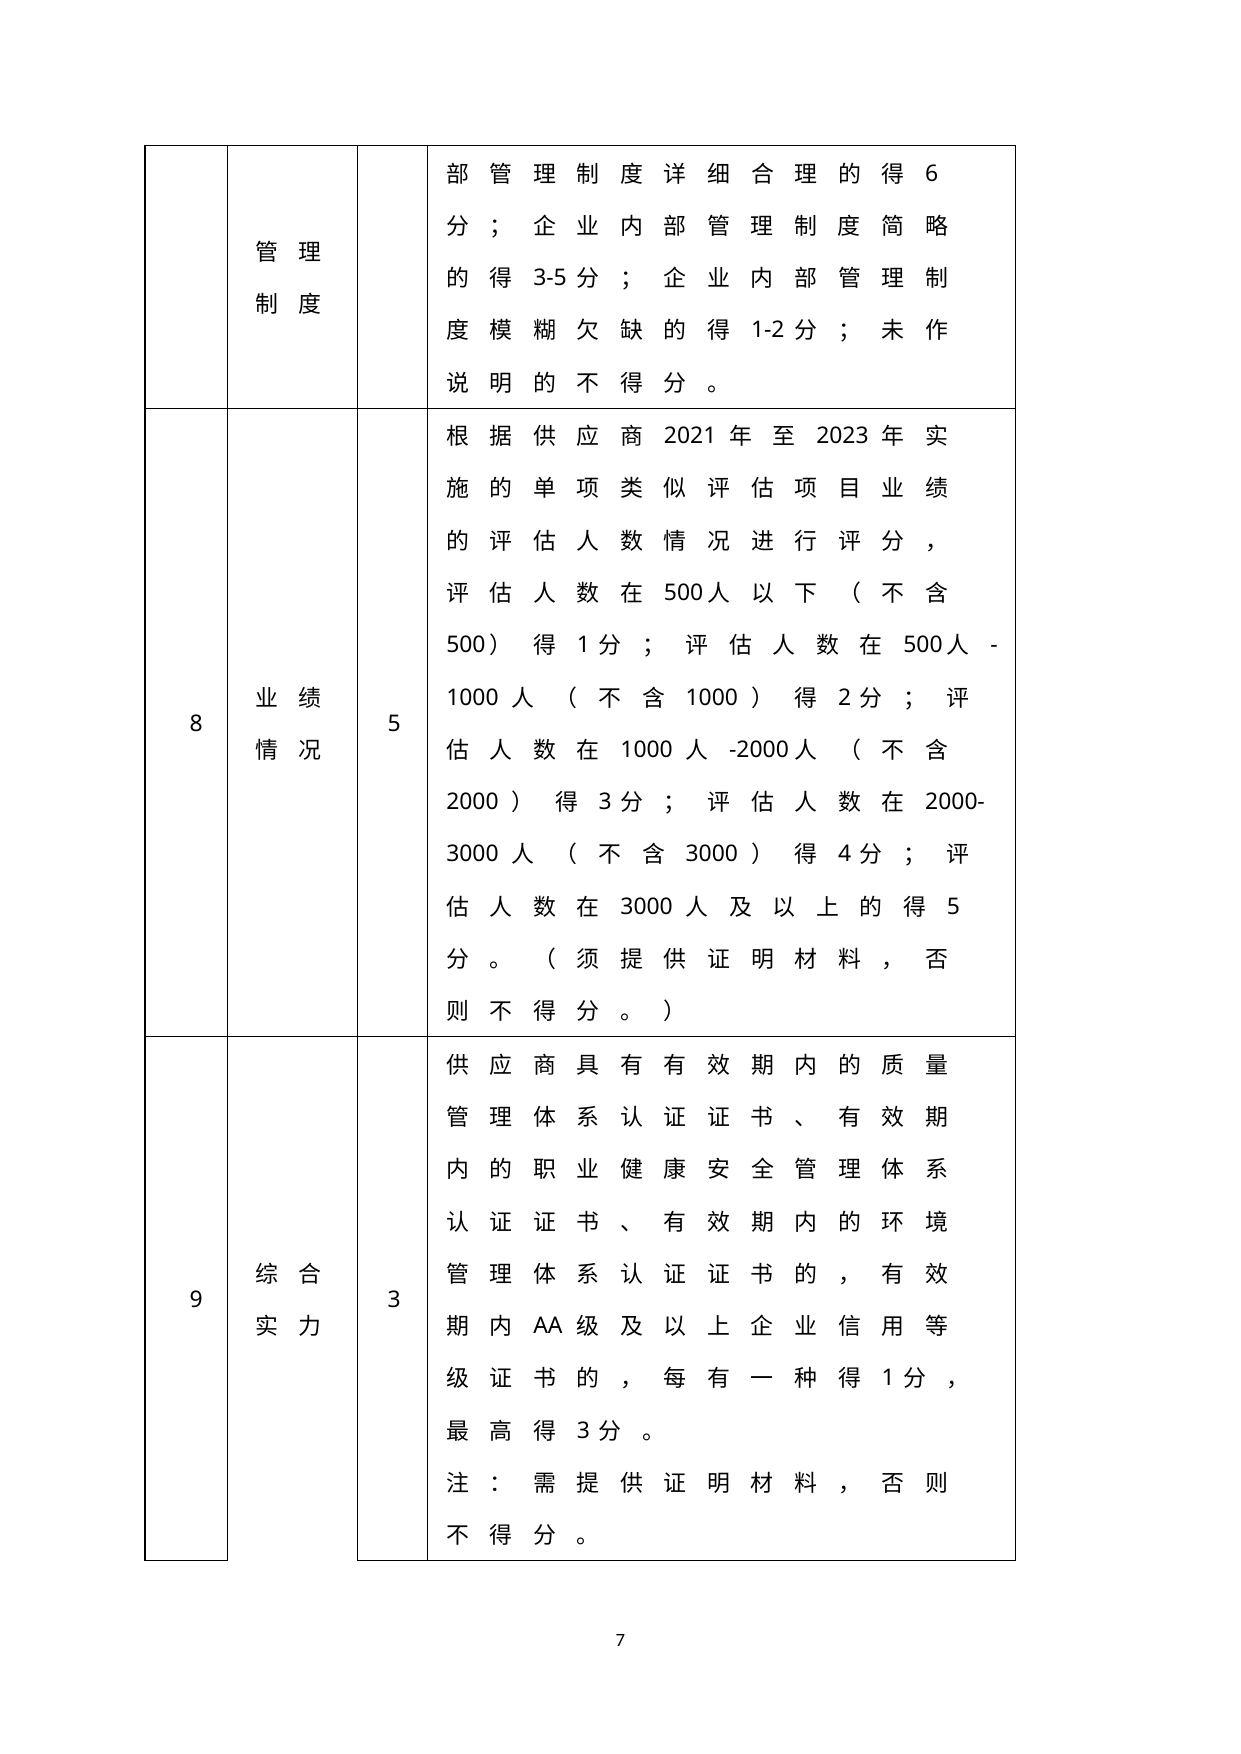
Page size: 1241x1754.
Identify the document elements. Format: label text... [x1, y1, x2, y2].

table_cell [428, 146, 1015, 407]
table_cell 业绩情况 [228, 409, 357, 1036]
table_cell 6 [358, 146, 427, 407]
table_cell 5 [358, 409, 427, 1036]
table_cell 综合实力 [228, 1037, 357, 1560]
table_cell 3 [358, 1037, 427, 1560]
table_cell 7 [146, 146, 227, 407]
table_cell 供应商具有有效期内的质量管理体系认证证书、有效期内的职业健康安全管理体系认证证书、有效期内的环境管理体系认证证书的，有效期内AA级及以上企业信用等级证书的，每有一种得1分，最高得3分。 注：需提供证明材料，否则不得分。 [428, 1037, 1015, 1560]
table_cell 根据供应商2021年至2023年实施的单项类似评估项目业绩的评估人数情况进行评分，评估人数在500人以下（不含500）得1分；评估人数在500人-1000人（不含1000）得2分；评估人数在1000人-2000人（不含2000）得3分；评估人数在2000-3000人（不含3000）得4分；评估人数在3000人及以上的得5分。（须提供证明材料，否则不得分。） [428, 409, 1015, 1036]
table_cell 企业内部管理制度 [228, 146, 357, 407]
table_cell 8 [146, 409, 227, 1036]
table_cell 9 [146, 1037, 227, 1560]
